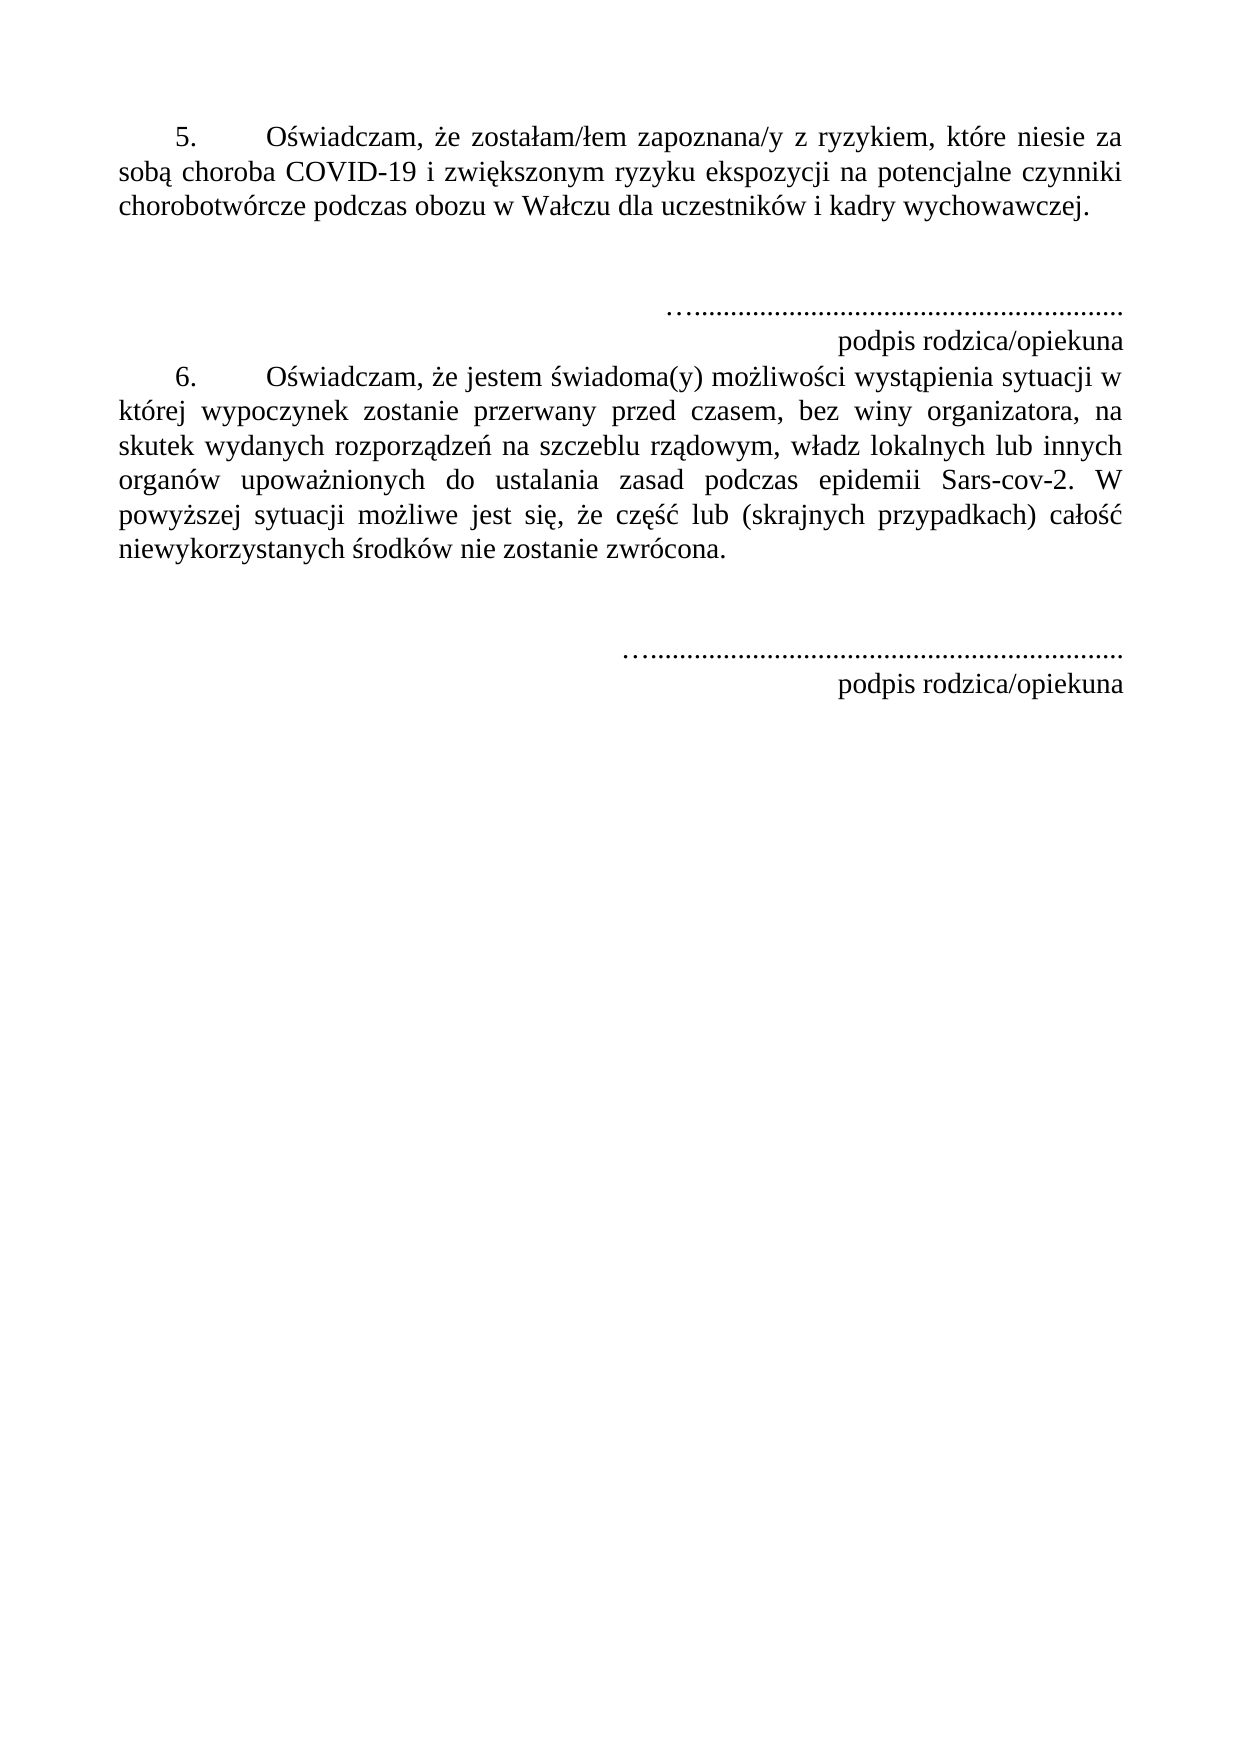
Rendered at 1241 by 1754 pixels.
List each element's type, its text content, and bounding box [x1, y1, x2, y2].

list Oświadczam, że zostałam/łem zapoznana/y z ryzykiem, które niesie za sobą choroba COVID-19 i zwiększonym ryzyku ekspozycji na potencjalne czynniki chorobotwórcze podczas obozu w Wałczu dla uczestników i kadry wychowawczej. [118, 119, 1123, 222]
text …........................................................... podpis rodzica/opiekuna [585, 288, 1123, 356]
list Oświadczam, że jestem świadoma(y) możliwości wystąpienia sytuacji w której wypoczynek zostanie przerwany przed czasem, bez winy organizatora, na skutek wydanych rozporządzeń na szczeblu rządowym, władz lokalnych lub innych organów upoważnionych do ustalania zasad podczas epidemii Sars-cov-2. W powyższej sytuacji możliwe jest się, że część lub (skrajnych przypadkach) całość niewykorzystanych środków nie zostanie zwrócona. [118, 359, 1123, 565]
text …................................................................. podpis rodzica/opiekuna [585, 632, 1123, 700]
